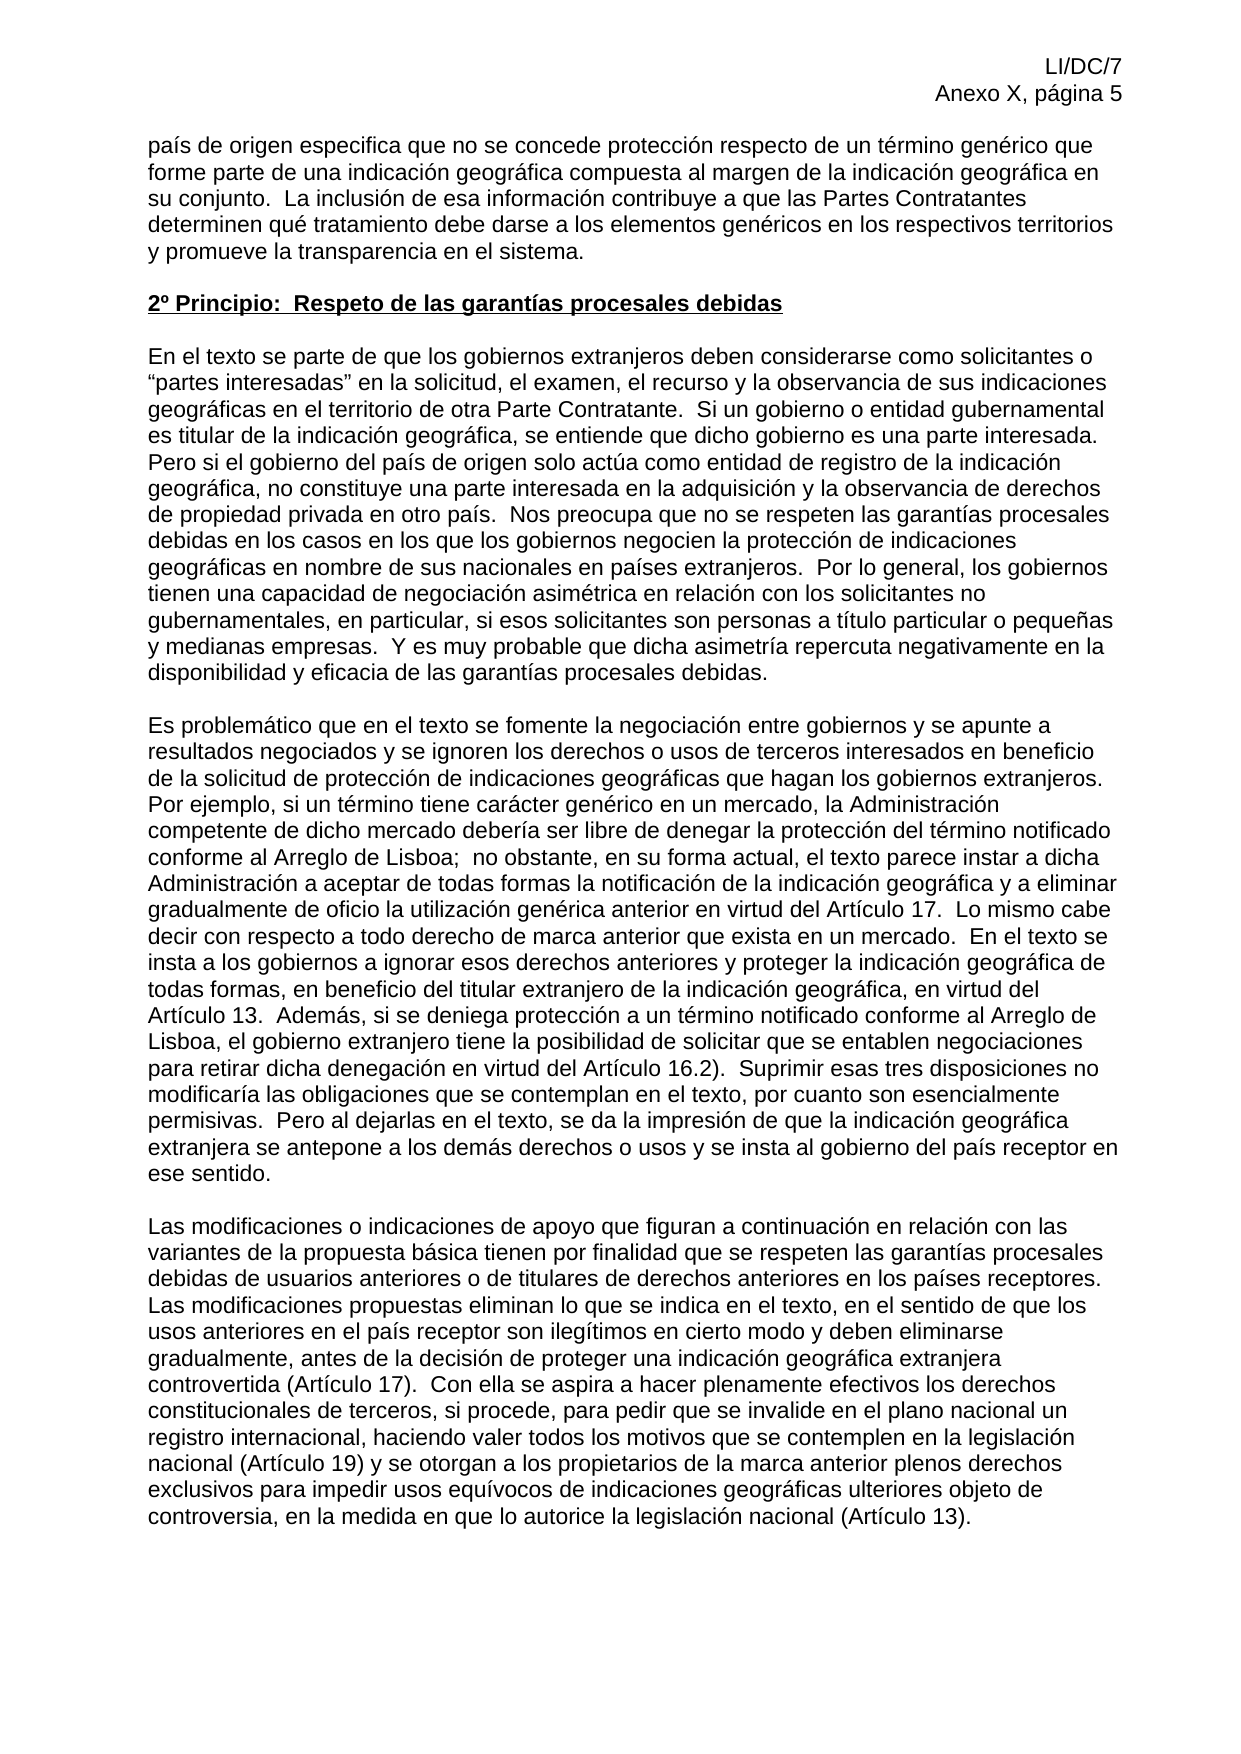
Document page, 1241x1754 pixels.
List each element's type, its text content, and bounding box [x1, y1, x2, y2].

text En el texto se parte de que los gobiernos extranjeros deben considerarse como solicitantes o “partes interesadas” en la solicitud, el examen, el recurso y la observancia de sus indicaciones geográficas en el territorio de otra Parte Contratante. Si un gobierno o entidad gubernamental es titular de la indicación geográfica, se entiende que dicho gobierno es una parte interesada. Pero si el gobierno del país de origen solo actúa como entidad de registro de la indicación geográfica, no constituye una parte interesada en la adquisición y la observancia de derechos de propiedad privada en otro país. Nos preocupa que no se respeten las garantías procesales debidas en los casos en los que los gobiernos negocien la protección de indicaciones geográficas en nombre de sus nacionales en países extranjeros. Por lo general, los gobiernos tienen una capacidad de negociación asimétrica en relación con los solicitantes no gubernamentales, en particular, si esos solicitantes son personas a título particular o pequeñas y medianas empresas. Y es muy probable que dicha asimetría repercuta negativamente en la disponibilidad y eficacia de las garantías procesales debidas. [148, 343, 1122, 686]
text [148, 132, 1122, 264]
text Las modificaciones o indicaciones de apoyo que figuran a continuación en relación con las variantes de la propuesta básica tienen por finalidad que se respeten las garantías procesales debidas de usuarios anteriores o de titulares de derechos anteriores en los países receptores. Las modificaciones propuestas eliminan lo que se indica en el texto, en el sentido de que los usos anteriores en el país receptor son ilegítimos en cierto modo y deben eliminarse gradualmente, antes de la decisión de proteger una indicación geográfica extranjera controvertida (Artículo 17). Con ella se aspira a hacer plenamente efectivos los derechos constitucionales de terceros, si procede, para pedir que se invalide en el plano nacional un registro internacional, haciendo valer todos los motivos que se contemplen en la legislación nacional (Artículo 19) y se otorgan a los propietarios de la marca anterior plenos derechos exclusivos para impedir usos equívocos de indicaciones geográficas ulteriores objeto de controversia, en la medida en que lo autorice la legislación nacional (Artículo 13). [148, 1213, 1122, 1529]
text Es problemático que en el texto se fomente la negociación entre gobiernos y se apunte a resultados negociados y se ignoren los derechos o usos de terceros interesados en beneficio de la solicitud de protección de indicaciones geográficas que hagan los gobiernos extranjeros. Por ejemplo, si un término tiene carácter genérico en un mercado, la Administración competente de dicho mercado debería ser libre de denegar la protección del término notificado conforme al Arreglo de Lisboa; no obstante, en su forma actual, el texto parece instar a dicha Administración a aceptar de todas formas la notificación de la indicación geográfica y a eliminar gradualmente de oficio la utilización genérica anterior en virtud del Artículo 17. Lo mismo cabe decir con respecto a todo derecho de marca anterior que exista en un mercado. En el texto se insta a los gobiernos a ignorar esos derechos anteriores y proteger la indicación geográfica de todas formas, en beneficio del titular extranjero de la indicación geográfica, en virtud del Artículo 13. Además, si se deniega protección a un término notificado conforme al Arreglo de Lisboa, el gobierno extranjero tiene la posibilidad de solicitar que se entablen negociaciones para retirar dicha denegación en virtud del Artículo 16.2). Suprimir esas tres disposiciones no modificaría las obligaciones que se contemplan en el texto, por cuanto son esencialmente permisivas. Pero al dejarlas en el texto, se da la impresión de que la indicación geográfica extranjera se antepone a los demás derechos o usos y se insta al gobierno del país receptor en ese sentido. [148, 712, 1122, 1186]
text 2º Principio: Respeto de las garantías procesales debidas [148, 290, 1122, 317]
